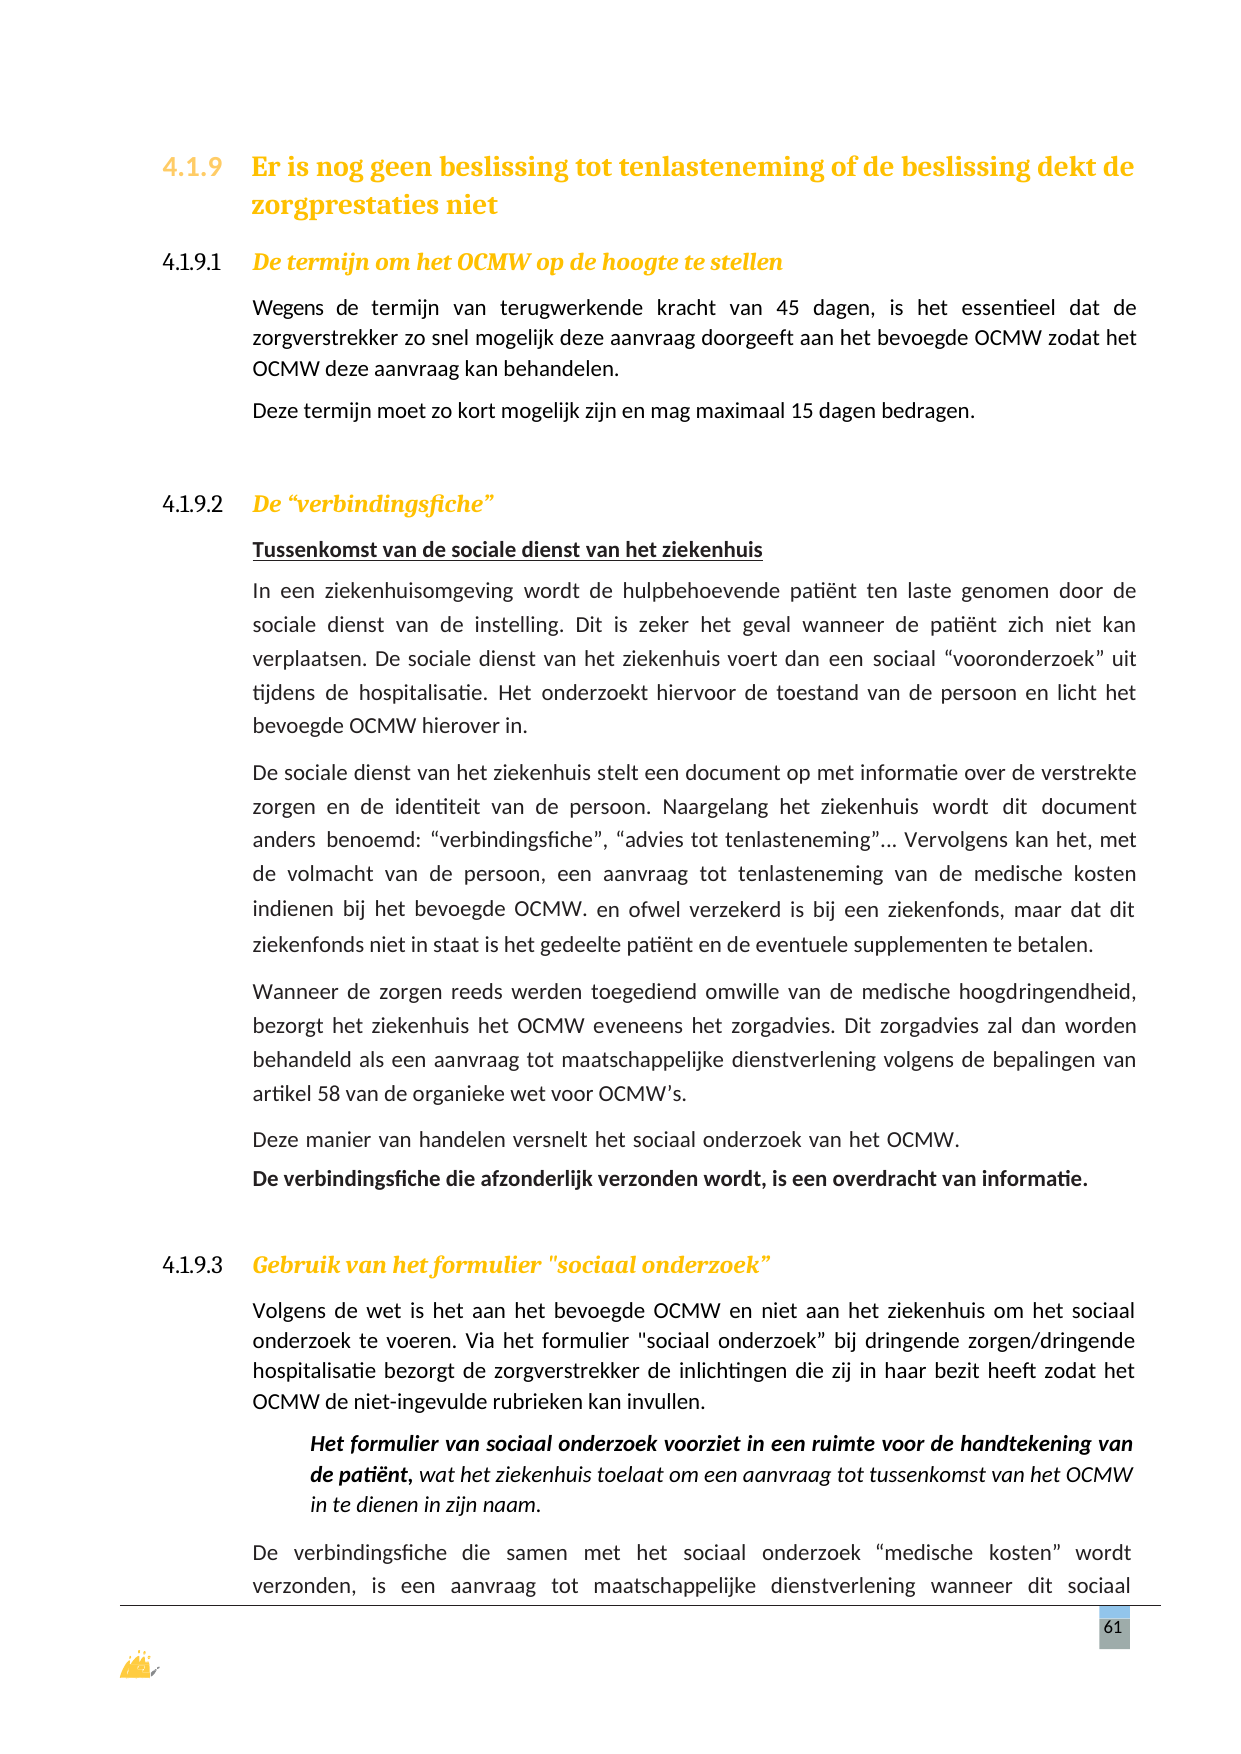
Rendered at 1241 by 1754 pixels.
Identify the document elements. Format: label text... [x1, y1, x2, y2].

text De sociale dienst van het ziekenhuis stelt een document op met informatie over de verstrekte zorgen en de identiteit van de persoon. Naargelang het ziekenhuis wordt dit document anders benoemd: “verbindingsfiche”, “advies tot tenlasteneming”... Vervolgens kan het, met de volmacht van de persoon, een aanvraag tot tenlasteneming van de medische kosten indienen bij het bevoegde OCMW. en ofwel verzekerd is bij een ziekenfonds, maar dat dit ziekenfonds niet in staat is het gedeelte patiënt en de eventuele supplementen te betalen. [252, 758, 1137, 958]
subtitle De “verbindingsfiche” [162, 490, 1137, 519]
text De verbindingsfiche die afzonderlijk verzonden wordt, is een overdracht van informatie. [252, 1164, 1137, 1191]
text Tussenkomst van de sociale dienst van het ziekenhuis [252, 536, 809, 564]
text Deze termijn moet zo kort mogelijk zijn en mag maximaal 15 dagen bedragen. [252, 396, 1137, 424]
subtitle Er is nog geen beslissing tot tenlasteneming of de beslissing dekt de zorgprestaties niet [162, 148, 1137, 222]
text Wanneer de zorgen reeds werden toegediend omwille van de medische hoogdringendheid, bezorgt het ziekenhuis het OCMW eveneens het zorgadvies. Dit zorgadvies zal dan worden behandeld als een aanvraag tot maatschappelijke dienstverlening volgens de bepalingen van artikel 58 van de organieke wet voor OCMW’s. [252, 977, 1137, 1107]
subtitle Gebruik van het formulier "sociaal onderzoek” [162, 1251, 1137, 1279]
subtitle De termijn om het OCMW op de hoogte te stellen [162, 248, 1137, 276]
text Volgens de wet is het aan het bevoegde OCMW en niet aan het ziekenhuis om het sociaal onderzoek te voeren. Via het formulier "sociaal onderzoek” bij dringende zorgen/dringende hospitalisatie bezorgt de zorgverstrekker de inlichtingen die zij in haar bezit heeft zodat het OCMW de niet-ingevulde rubrieken kan invullen. [252, 1296, 1137, 1415]
text Het formulier van sociaal onderzoek voorziet in een ruimte voor de handtekening van de patiënt, wat het ziekenhuis toelaat om een aanvraag tot tussenkomst van het OCMW in te dienen in zijn naam. [310, 1429, 1137, 1518]
text Wegens de termijn van terugwerkende kracht van 45 dagen, is het essentieel dat de zorgverstrekker zo snel mogelijk deze aanvraag doorgeeft aan het bevoegde OCMW zodat het OCMW deze aanvraag kan behandelen. [252, 293, 1137, 382]
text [252, 1533, 1131, 1599]
text In een ziekenhuisomgeving wordt de hulpbehoevende patiënt ten laste genomen door de sociale dienst van de instelling. Dit is zeker het geval wanneer de patiënt zich niet kan verplaatsen. De sociale dienst van het ziekenhuis voert dan een sociaal “vooronderzoek” uit tijdens de hospitalisatie. Het onderzoekt hiervoor de toestand van de persoon en licht het bevoegde OCMW hierover in. [252, 576, 1137, 739]
text Deze manier van handelen versnelt het sociaal onderzoek van het OCMW. [252, 1125, 1137, 1152]
